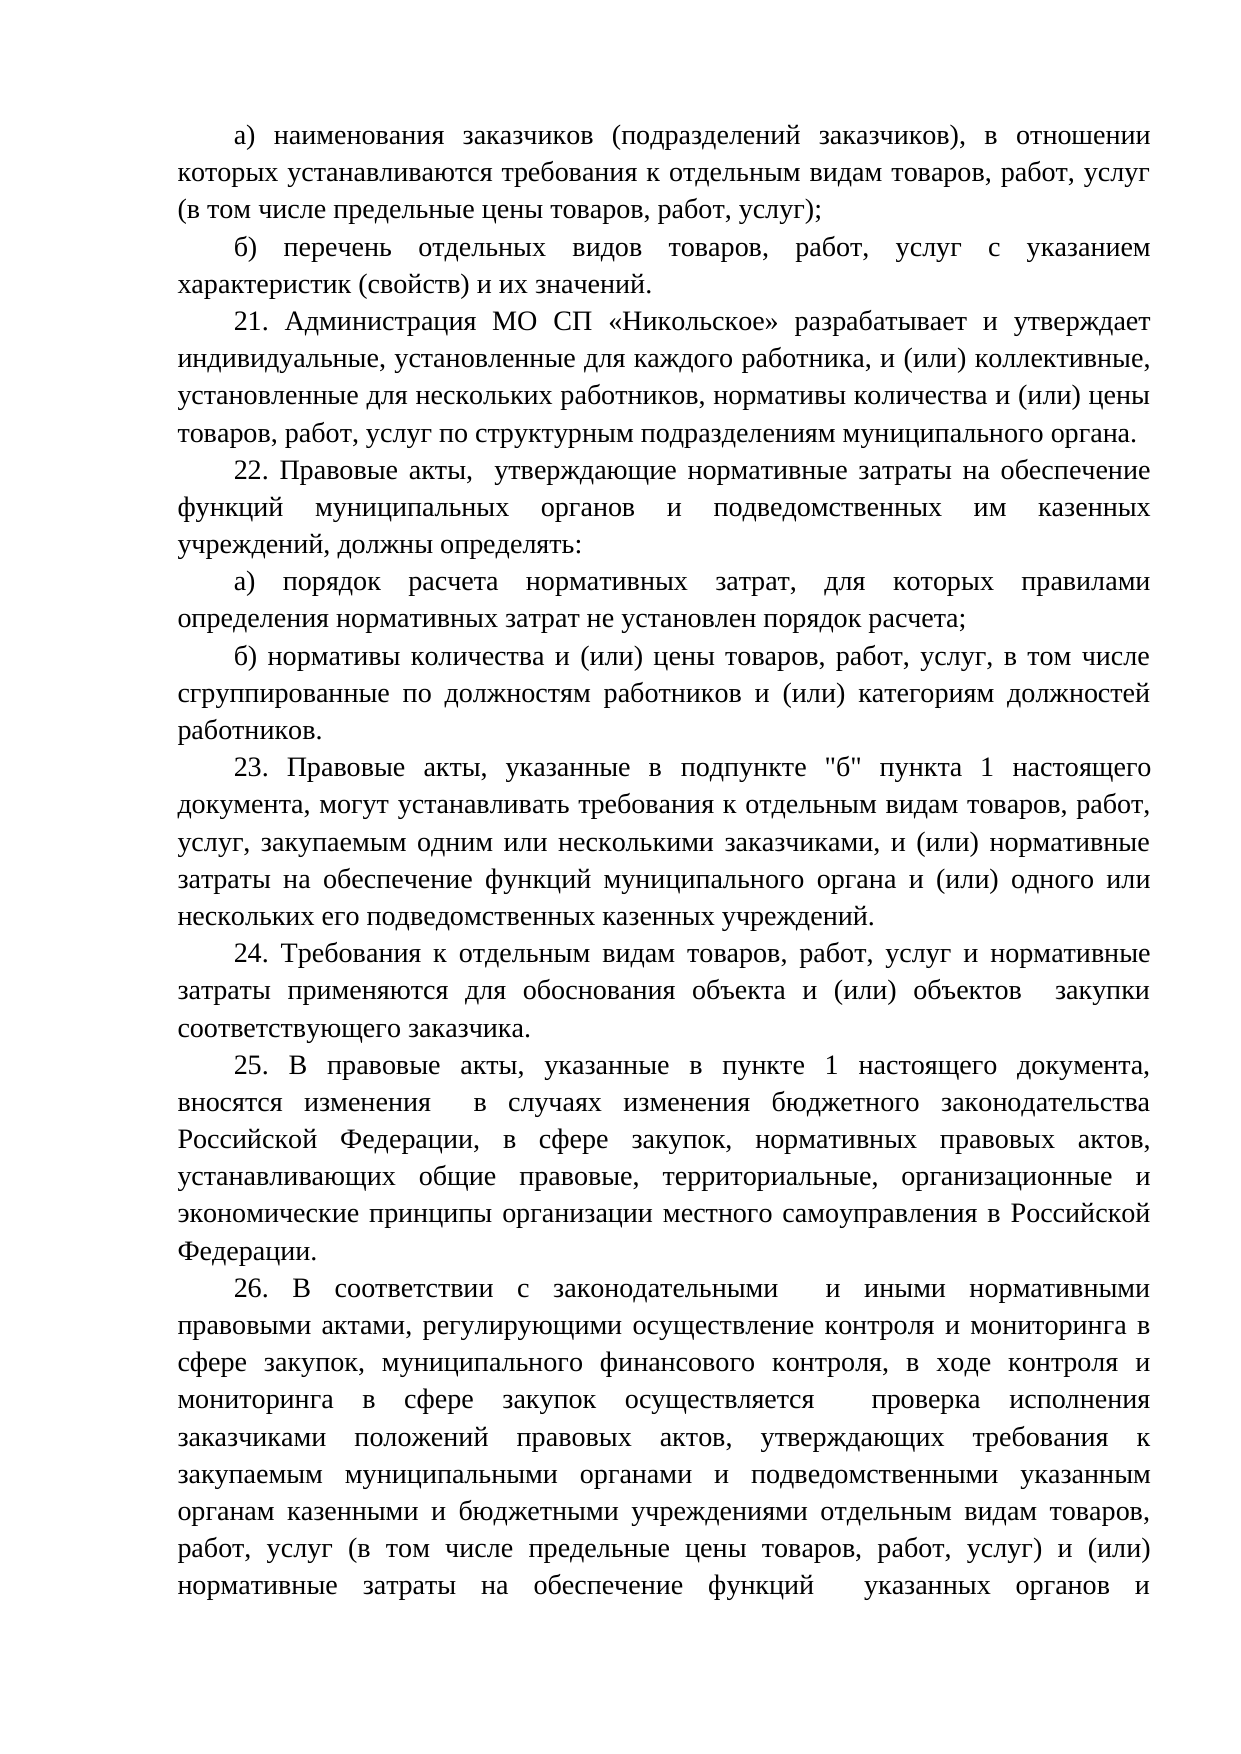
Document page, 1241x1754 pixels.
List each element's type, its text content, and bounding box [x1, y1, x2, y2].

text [177, 1271, 1152, 1601]
text 23. Правовые акты, указанные в подпункте "б" пункта 1 настоящего документа, могут устанавливать требования к отдельным видам товаров, работ, услуг, закупаемым одним или несколькими заказчиками, и (или) нормативные затраты на обеспечение функций муниципального органа и (или) одного или нескольких его подведомственных казенных учреждений. [177, 750, 1152, 931]
text 24. Требования к отдельным видам товаров, работ, услуг и нормативные затраты применяются для обоснования объекта и (или) объектов закупки соответствующего заказчика. [177, 936, 1152, 1043]
text а) наименования заказчиков (подразделений заказчиков), в отношении которых устанавливаются требования к отдельным видам товаров, работ, услуг (в том числе предельные цены товаров, работ, услуг); [177, 118, 1152, 225]
text б) нормативы количества и (или) цены товаров, работ, услуг, в том числе сгруппированные по должностям работников и (или) категориям должностей работников. [177, 639, 1152, 746]
text 21. Администрация МО СП «Никольское» разрабатывает и утверждает индивидуальные, установленные для каждого работника, и (или) коллективные, установленные для нескольких работников, нормативы количества и (или) цены товаров, работ, услуг по структурным подразделениям муниципального органа. [177, 304, 1152, 448]
text 25. В правовые акты, указанные в пункте 1 настоящего документа, вносятся изменения в случаях изменения бюджетного законодательства Российской Федерации, в сфере закупок, нормативных правовых актов, устанавливающих общие правовые, территориальные, организационные и экономические принципы организации местного самоуправления в Российской Федерации. [177, 1048, 1152, 1266]
text б) перечень отдельных видов товаров, работ, услуг с указанием характеристик (свойств) и их значений. [177, 230, 1152, 299]
text 22. Правовые акты, утверждающие нормативные затраты на обеспечение функций муниципальных органов и подведомственных им казенных учреждений, должны определять: [177, 453, 1152, 559]
text а) порядок расчета нормативных затрат, для которых правилами определения нормативных затрат не установлен порядок расчета; [177, 564, 1152, 634]
